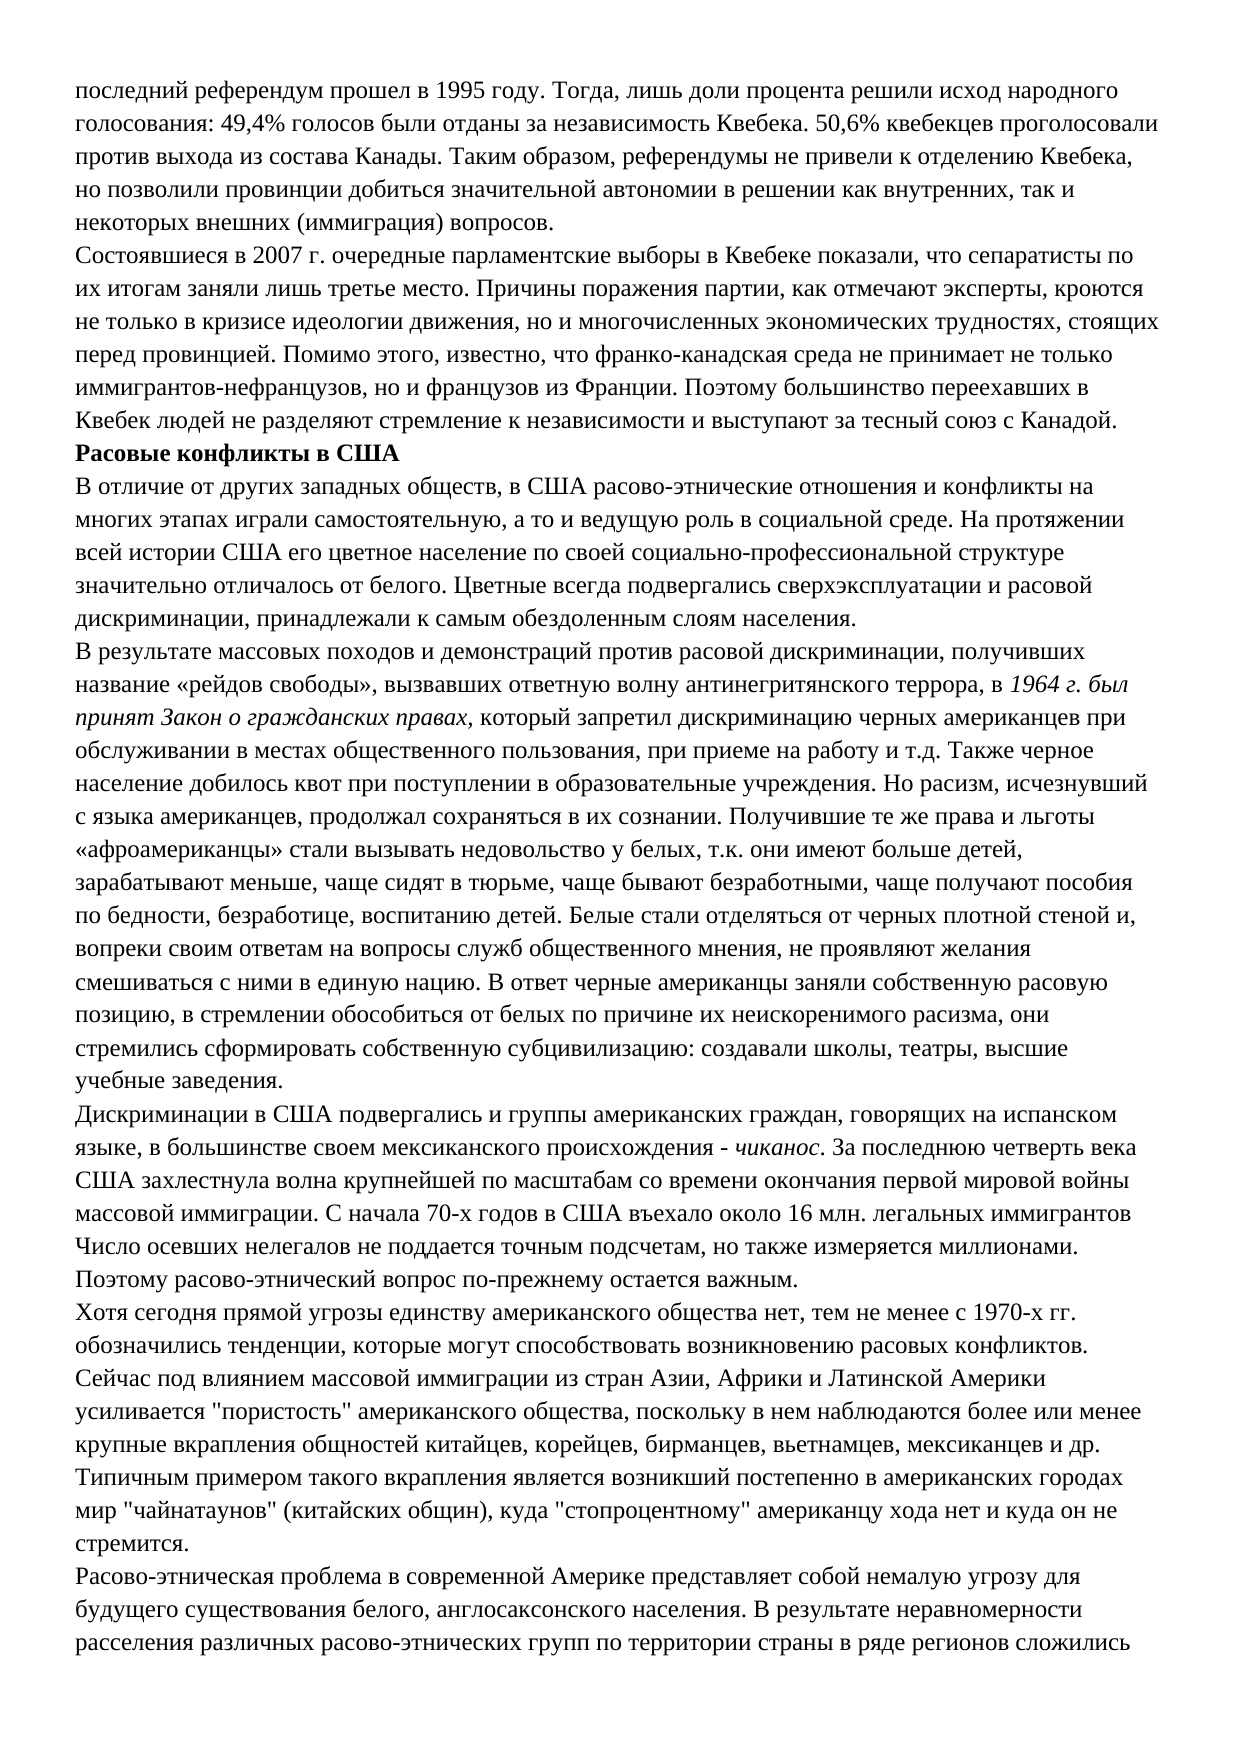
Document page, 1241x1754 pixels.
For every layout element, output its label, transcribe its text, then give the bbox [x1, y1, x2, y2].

text В отличие от других западных обществ, в США расово-этнические отношения и конфликты на многих этапах играли самостоятельную, а то и ведущую роль в социальной среде. На протяжении всей истории США его цветное население по своей социально-профессиональной структуре значительно отличалось от белого. Цветные всегда подвергались сверхэксплуатации и расовой дискриминации, принадлежали к самым обездоленным слоям населения. [75, 471, 1165, 632]
text Хотя сегодня прямой угрозы единству американского общества нет, тем не менее с 1970-х гг. обозначились тенденции, которые могут способствовать возникновению расовых конфликтов. Сейчас под влиянием массовой иммиграции из стран Азии, Африки и Латинской Америки усиливается "пористость" американского общества, поскольку в нем наблюдаются более или менее крупные вкрапления общностей китайцев, корейцев, бирманцев, вьетнамцев, мексиканцев и др. Типичным примером такого вкрапления является возникший постепенно в американских городах мир "чайнатаунов" (китайских общин), куда "стопроцентному" американцу хода нет и куда он не стремится. [75, 1297, 1165, 1557]
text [75, 1561, 1165, 1656]
text Состоявшиеся в 2007 г. очередные парламентские выборы в Квебеке показали, что сепаратисты по их итогам заняли лишь третье место. Причины поражения партии, как отмечают эксперты, кроются не только в кризисе идеологии движения, но и многочисленных экономических трудностях, стоящих перед провинцией. Помимо этого, известно, что франко-канадская среда не принимает не только иммигрантов-нефранцузов, но и французов из Франции. Поэтому большинство переехавших в Квебек людей не разделяют стремление к независимости и выступают за тесный союз с Канадой. [75, 240, 1165, 434]
text Дискриминации в США подвергались и группы американских граждан, говорящих на испанском языке, в большинстве своем мексиканского происхождения - чиканос. За последнюю четверть века США захлестнула волна крупнейшей по масштабам со времени окончания первой мировой войны массовой иммиграции. С начала 70-х годов в США въехало около 16 млн. легальных иммигрантов Число осевших нелегалов не поддается точным подсчетам, но также измеряется миллионами. Поэтому расово-этнический вопрос по-прежнему остается важным. [75, 1099, 1165, 1292]
text В результате массовых походов и демонстраций против расовой дискриминации, получивших название «рейдов свободы», вызвавших ответную волну антинегритянского террора, в 1964 г. был принят Закон о гражданских правах, который запретил дискриминацию черных американцев при обслуживании в местах общественного пользования, при приеме на работу и т.д. Также черное население добилось квот при поступлении в образовательные учреждения. Но расизм, исчезнувший с языка американцев, продолжал сохраняться в их сознании. Получившие те же права и льготы «афроамериканцы» стали вызывать недовольство у белых, т.к. они имеют больше детей, зарабатывают меньше, чаще сидят в тюрьме, чаще бывают безработными, чаще получают пособия по бедности, безработице, воспитанию детей. Белые стали отделяться от черных плотной стеной и, вопреки своим ответам на вопросы служб общественного мнения, не проявляют желания смешиваться с ними в единую нацию. В ответ черные американцы заняли собственную расовую позицию, в стремлении обособиться от белых по причине их неискоренимого расизма, они стремились сформировать собственную субцивилизацию: создавали школы, театры, высшие учебные заведения. [75, 636, 1165, 1094]
text Расовые конфликты в США [75, 438, 1165, 467]
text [75, 75, 1165, 236]
